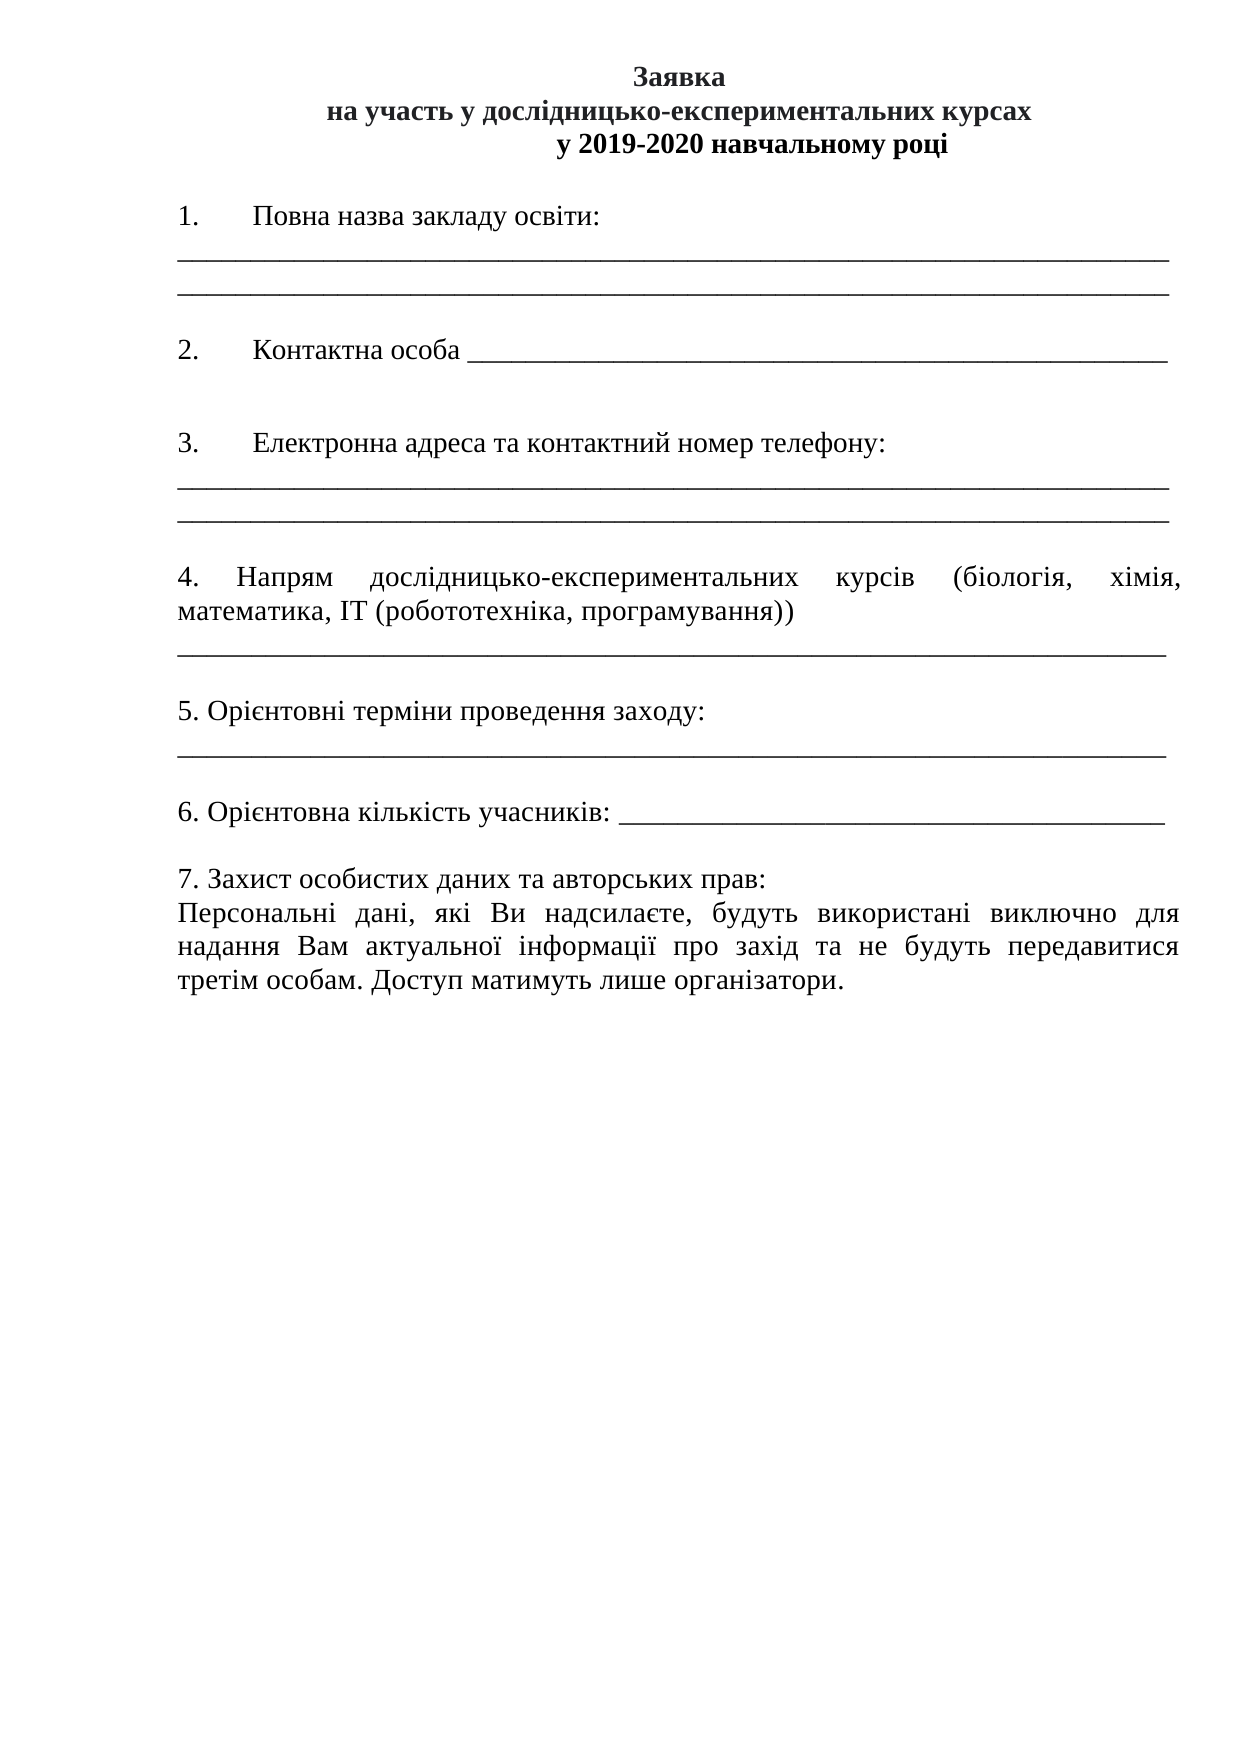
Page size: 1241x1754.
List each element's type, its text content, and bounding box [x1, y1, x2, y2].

text 7. Захист особистих даних та авторських прав: [177, 861, 1181, 895]
text ________________________________________________________________________________________________________________________________________ [177, 459, 1181, 526]
list Повна назва закладу освіти: [177, 198, 1181, 232]
text на участь у дослідницько-експериментальних курсах [177, 93, 1181, 126]
text ___________________________________________________________________ [177, 727, 1181, 761]
text Персональні дані, які Ви надсилаєте, будуть використані виключно для надання Вам актуальної інформації про захід та не будуть передавитися третім особам. Доступ матимуть лише організатори. [177, 895, 1181, 995]
text 4. Напрям дослідницько-експериментальних курсів (біологія, хімія, математика, IT (робототехніка, програмування)) [177, 559, 1181, 626]
text 6. Орієнтовна кількість учасників: _____________________________________ [177, 794, 1181, 828]
text ___________________________________________________________________ [177, 626, 1181, 660]
text Заявка [177, 59, 1181, 93]
list Контактна особа ________________________________________________ [177, 332, 1181, 366]
text 5. Орієнтовні терміни проведення заходу: [177, 693, 1181, 727]
text ________________________________________________________________________________________________________________________________________ [177, 232, 1181, 299]
text у 2019-2020 навчальному році [177, 126, 1181, 160]
list Електронна адреса та контактний номер телефону: [177, 425, 1181, 459]
